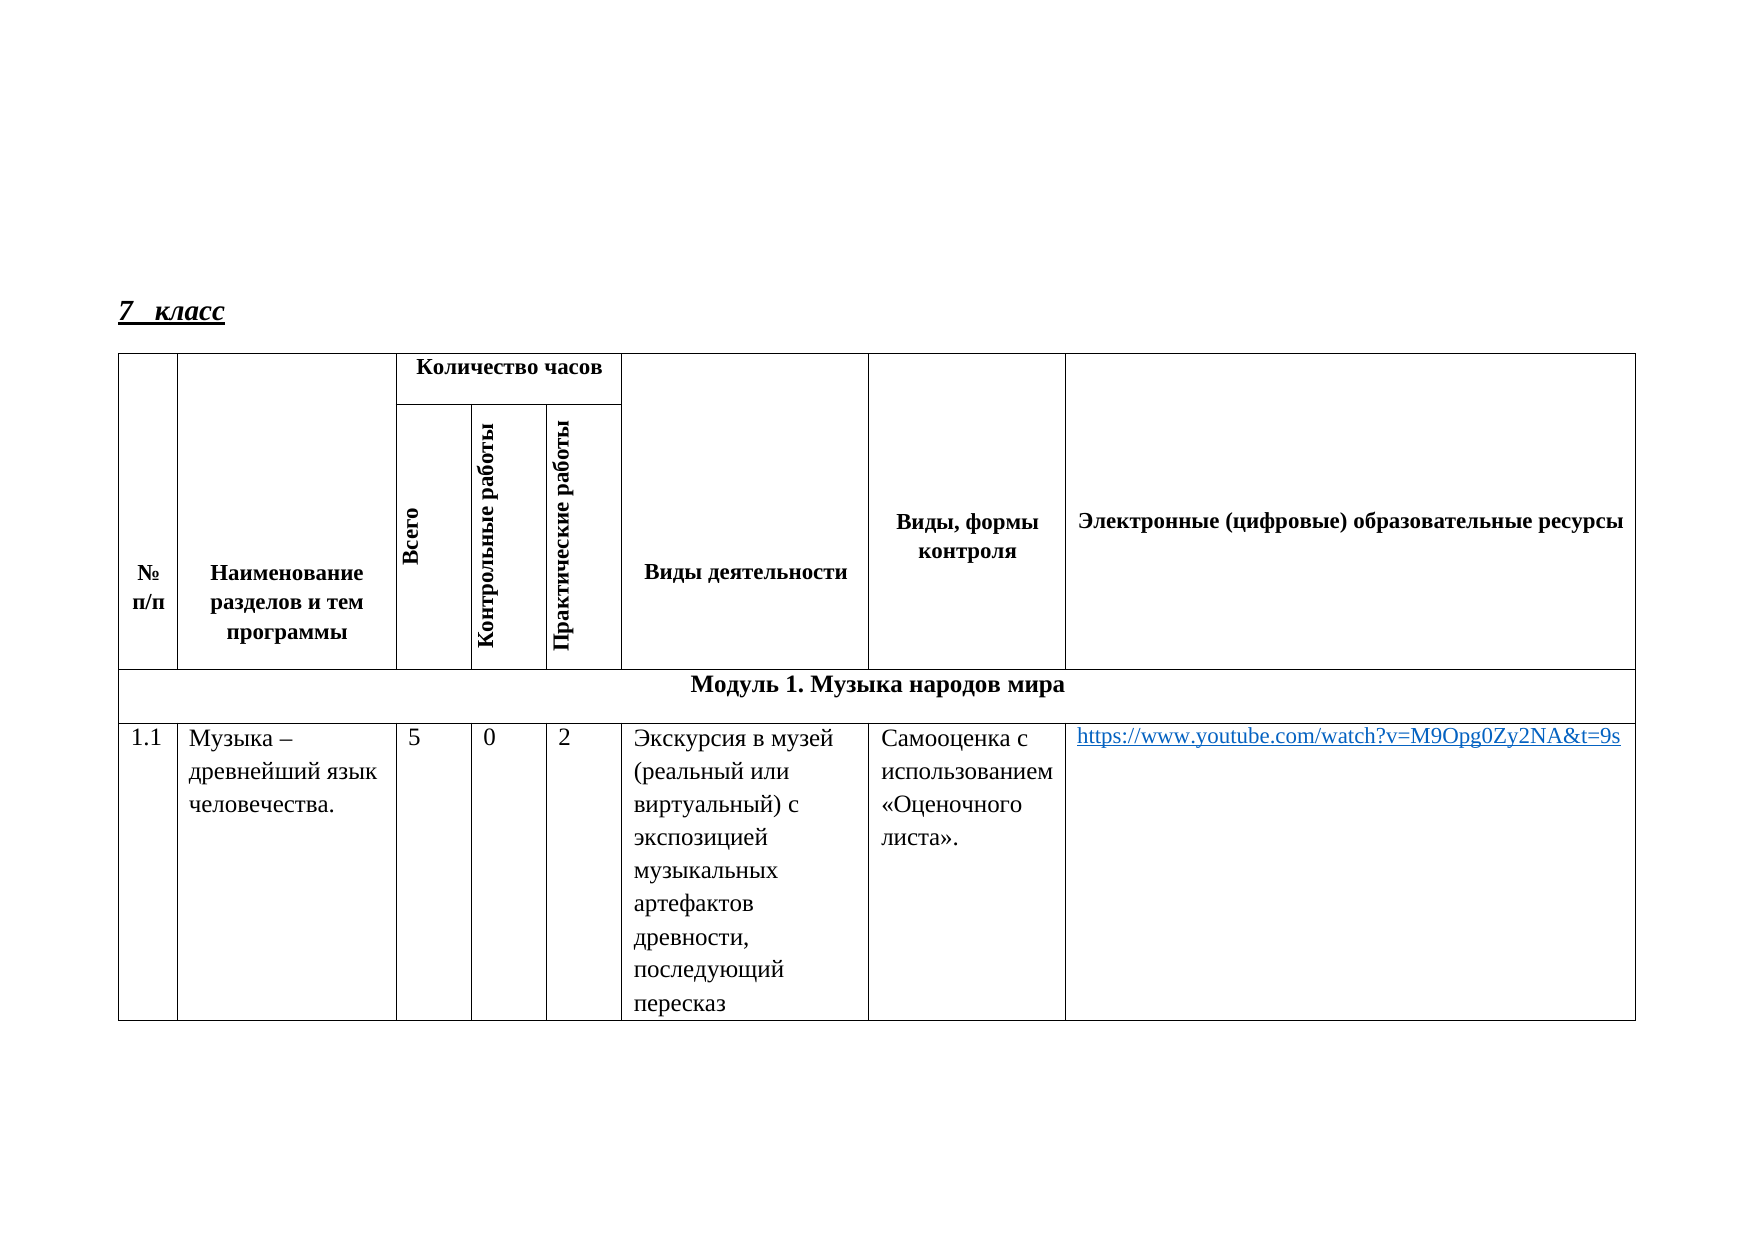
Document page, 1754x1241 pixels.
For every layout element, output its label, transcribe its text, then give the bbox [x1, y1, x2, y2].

table_header Виды деятельности [622, 354, 868, 668]
table_cell Контрольные работы [472, 405, 546, 668]
table_header Количество часов [397, 354, 621, 404]
table_cell 2 [547, 724, 621, 1020]
table_header № п/п [119, 354, 177, 668]
table_cell Музыка – древнейший язык человечества. [178, 724, 396, 1020]
table_cell Всего [397, 405, 471, 668]
table_header Виды, формы контроля [869, 354, 1065, 668]
table_cell https://www.youtube.com/watch?v=M9Opg0Zy2NA&t=9s [1066, 724, 1635, 1020]
table_cell Самооценка с использованием «Оценочного листа». [869, 724, 1065, 1020]
table_header Электронные (цифровые) образовательные ресурсы [1066, 354, 1635, 668]
text 7_ класс [118, 293, 1648, 327]
table_header Наименование разделов и тем программы [178, 354, 396, 668]
table_cell Модуль 1. Музыка народов мира [119, 670, 1635, 722]
table_cell Практические работы [547, 405, 621, 668]
table_cell 5 [397, 724, 471, 1020]
table_cell 1.1 [119, 724, 177, 1020]
table_cell Экскурсия в музей (реальный или виртуальный) с экспозицией музыкальных артефактов древности, последующий пересказ [622, 724, 868, 1020]
table_cell 0 [472, 724, 546, 1020]
